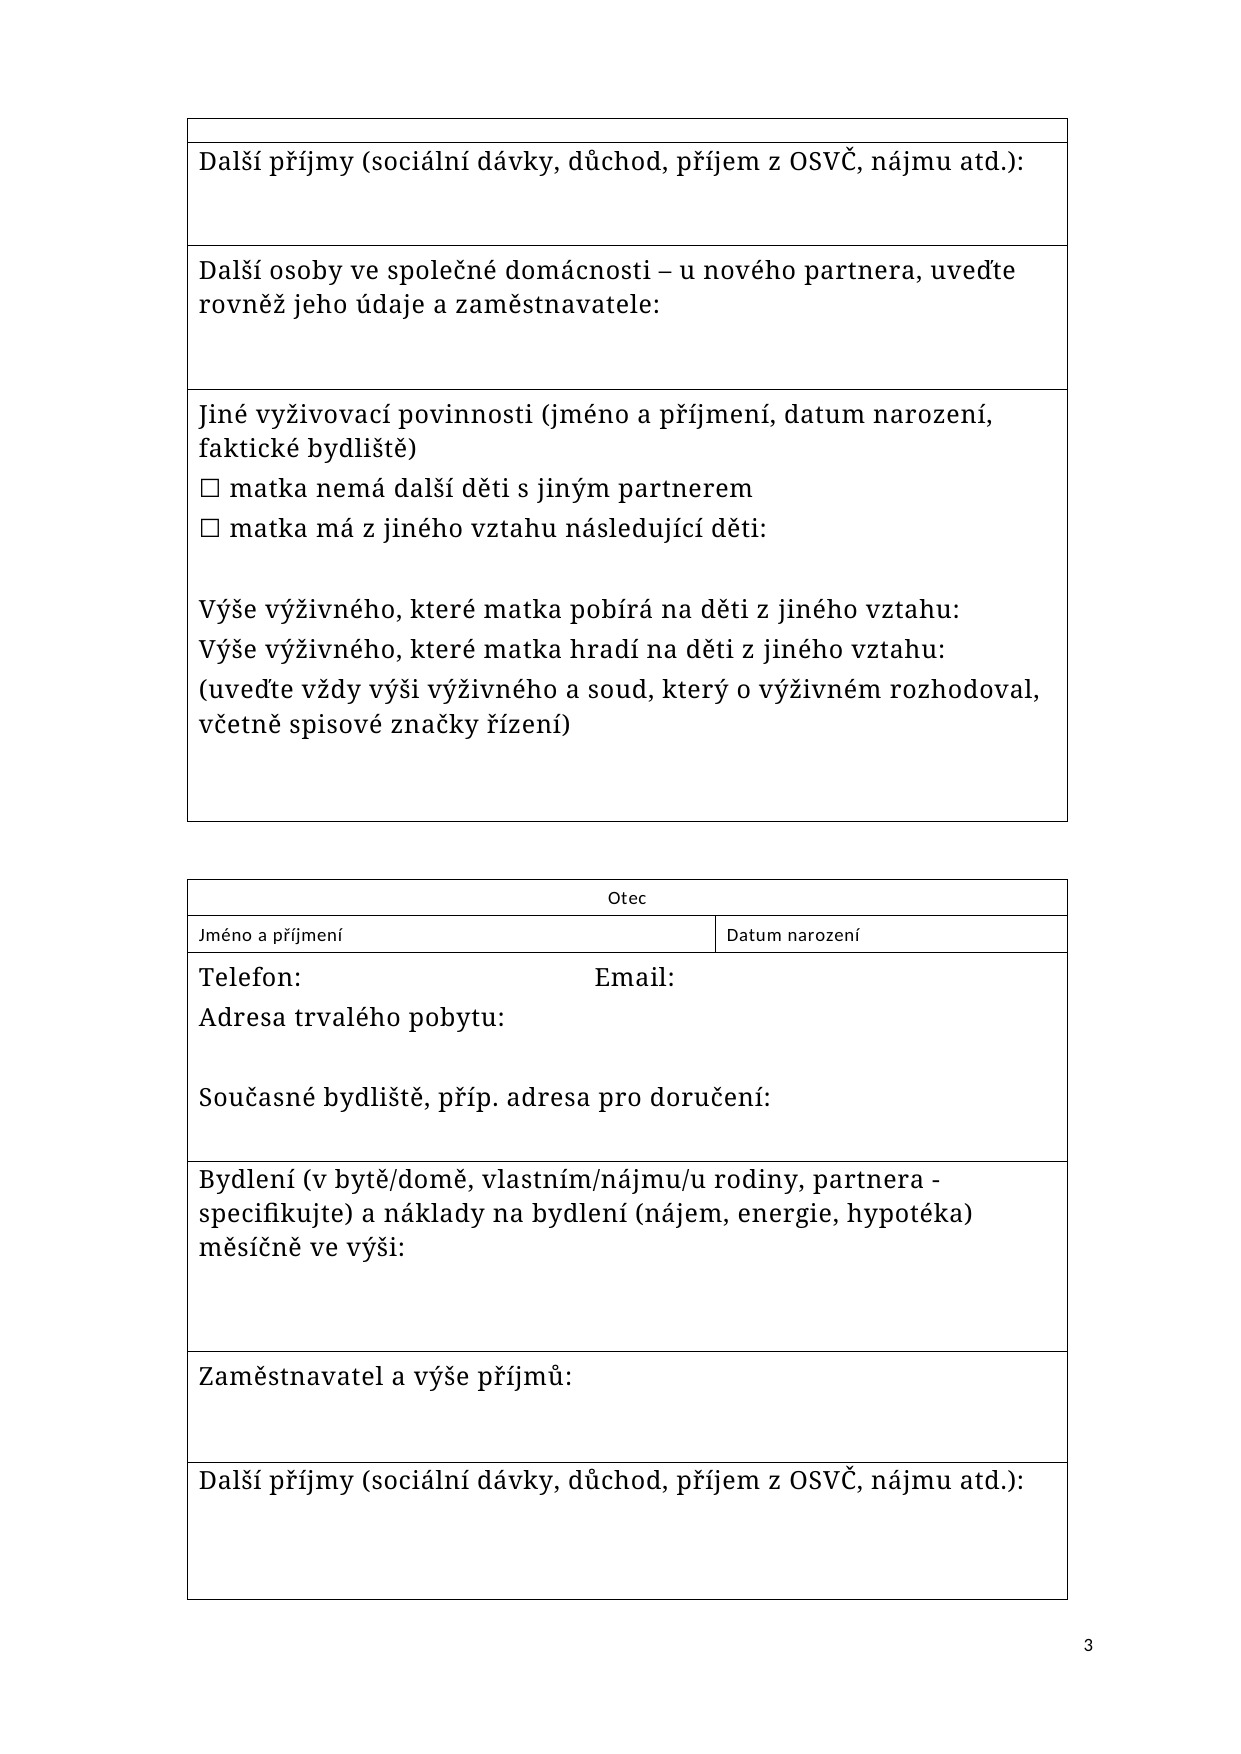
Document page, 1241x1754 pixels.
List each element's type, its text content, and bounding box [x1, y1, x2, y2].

table_cell Další příjmy (sociální dávky, důchod, příjem z OSVČ, nájmu atd.): [188, 1463, 1067, 1599]
table_cell Další příjmy (sociální dávky, důchod, příjem z OSVČ, nájmu atd.): [188, 143, 1067, 245]
table_cell Bydlení (v bytě/domě, vlastním/nájmu/u rodiny, partnera - specifikujte) a náklady na bydlení (nájem, energie, hypotéka) měsíčně ve výši: [188, 1162, 1067, 1351]
table_cell : [188, 119, 1067, 142]
table_cell Jiné vyživovací povinnosti (jméno a příjmení, datum narození, faktické bydliště) matka nemá další děti s jiným partnerem matka má z jiného vztahu následující děti: Výše výživného, které matka pobírá na děti z jiného vztahu: Výše výživného, které matka hradí na děti z jiného vztahu: (uveďte vždy výši výživného a soud, který o výživném rozhodoval, včetně spisové značky řízení) [188, 390, 1067, 821]
table_cell Další osoby ve společné domácnosti – u nového partnera, uveďte rovněž jeho údaje a zaměstnavatele: [188, 246, 1067, 389]
table_cell Telefon: Email: Adresa trvalého pobytu: Současné bydliště, příp. adresa pro doručení: [188, 953, 1067, 1161]
table_cell : [188, 1352, 1067, 1462]
